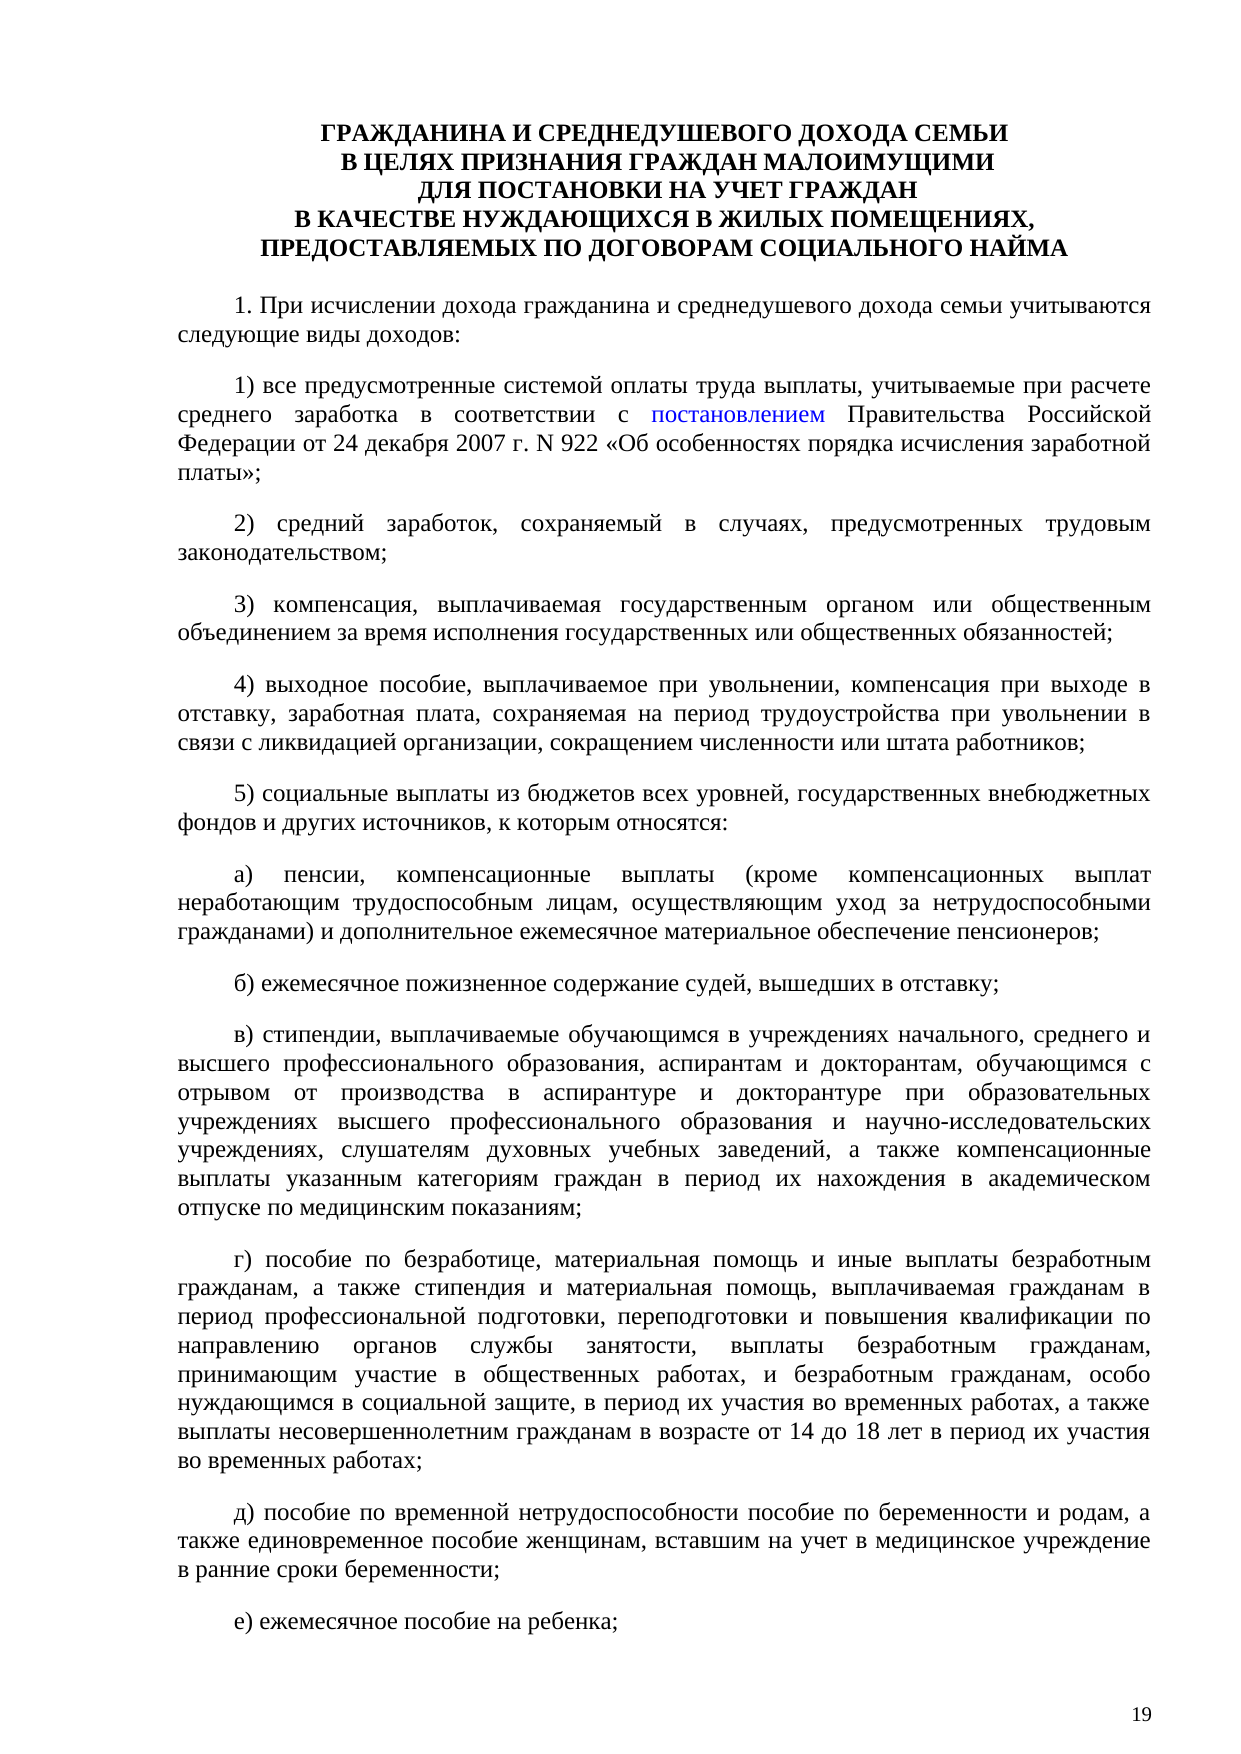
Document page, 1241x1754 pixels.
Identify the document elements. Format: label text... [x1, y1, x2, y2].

text е) ежемесячное пособие на ребенка; [177, 1606, 1152, 1634]
text г) пособие по безработице, материальная помощь и иные выплаты безработным гражданам, а также стипендия и материальная помощь, выплачиваемая гражданам в период профессиональной подготовки, переподготовки и повышения квалификации по направлению органов службы занятости, выплаты безработным гражданам, принимающим участие в общественных работах, и безработным гражданам, особо нуждающимся в социальной защите, в период их участия во временных работах, а также выплаты несовершеннолетним гражданам в возрасте от 14 до 18 лет в период их участия во временных работах; [177, 1244, 1152, 1474]
text 4) выходное пособие, выплачиваемое при увольнении, компенсация при выходе в отставку, заработная плата, сохраняемая на период трудоустройства при увольнении в связи с ликвидацией организации, сокращением численности или штата работников; [177, 669, 1152, 755]
text 2) средний заработок, сохраняемый в случаях, предусмотренных трудовым законодательством; [177, 508, 1152, 566]
text а) пенсии, компенсационные выплаты (кроме компенсационных выплат неработающим трудоспособным лицам, осуществляющим уход за нетрудоспособными гражданами) и дополнительное ежемесячное материальное обеспечение пенсионеров; [177, 859, 1152, 945]
text д) пособие по временной нетрудоспособности пособие по беременности и родам, а также единовременное пособие женщинам, вставшим на учет в медицинское учреждение в ранние сроки беременности; [177, 1497, 1152, 1583]
text в) стипендии, выплачиваемые обучающимся в учреждениях начального, среднего и высшего профессионального образования, аспирантам и докторантам, обучающимся с отрывом от производства в аспирантуре и докторантуре при образовательных учреждениях высшего профессионального образования и научно-исследовательских учреждениях, слушателям духовных учебных заведений, а также компенсационные выплаты указанным категориям граждан в период их нахождения в академическом отпуске по медицинским показаниям; [177, 1019, 1152, 1221]
text 1. При исчислении дохода гражданина и среднедушевого дохода семьи учитываются следующие виды доходов: [177, 290, 1152, 347]
title В КАЧЕСТВЕ НУЖДАЮЩИХСЯ В ЖИЛЫХ ПОМЕЩЕНИЯХ, ПРЕДОСТАВЛЯЕМЫХ ПО ДОГОВОРАМ СОЦИАЛЬНОГО НАЙМА [177, 204, 1152, 262]
text 1) все предусмотренные системой оплаты труда выплаты, учитываемые при расчете среднего заработка в соответствии с постановлением Правительства Российской Федерации от 24 декабря 2007 г. N 922 «Об особенностях порядка исчисления заработной платы»; [177, 370, 1152, 485]
text б) ежемесячное пожизненное содержание судей, вышедших в отставку; [177, 968, 1152, 997]
text 5) социальные выплаты из бюджетов всех уровней, государственных внебюджетных фондов и других источников, к которым относятся: [177, 778, 1152, 836]
title ДЛЯ ПОСТАНОВКИ НА УЧЕТ ГРАЖДАН [177, 176, 1152, 204]
title ГРАЖДАНИНА И СРЕДНЕДУШЕВОГО ДОХОДА СЕМЬИ [177, 118, 1152, 147]
text 3) компенсация, выплачиваемая государственным органом или общественным объединением за время исполнения государственных или общественных обязанностей; [177, 589, 1152, 646]
title В ЦЕЛЯХ ПРИЗНАНИЯ ГРАЖДАН МАЛОИМУЩИМИ [177, 147, 1152, 176]
